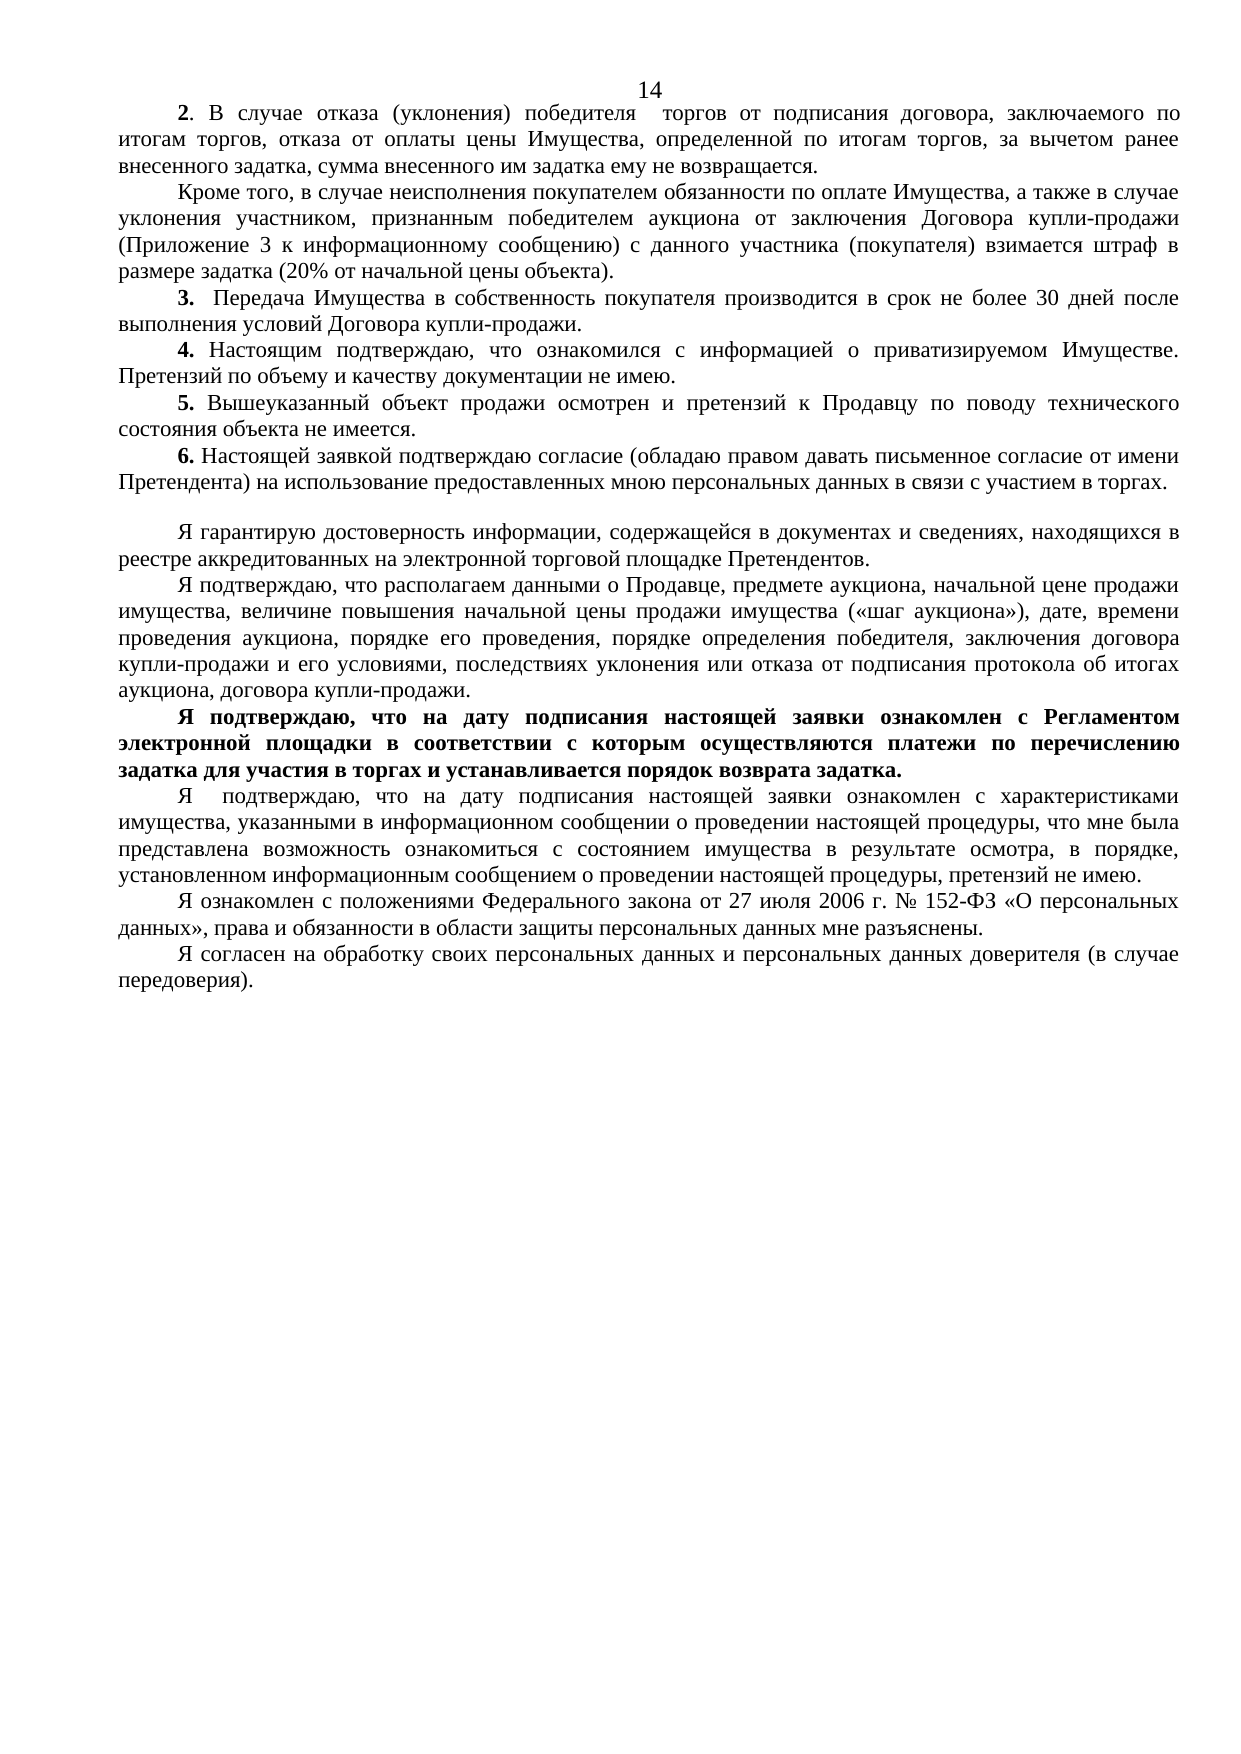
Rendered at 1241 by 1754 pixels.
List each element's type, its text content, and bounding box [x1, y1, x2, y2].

text Я согласен на обработку своих персональных данных и персональных данных доверителя (в случае передоверия). [118, 940, 1181, 993]
text 3. Передача Имущества в собственность покупателя производится в срок не более 30 дней после выполнения условий Договора купли-продажи. [118, 283, 1181, 336]
text Я ознакомлен с положениями Федерального закона от 27 июля 2006 г. № 152-ФЗ «О персональных данных», права и обязанности в области защиты персональных данных мне разъяснены. [118, 887, 1181, 940]
text 6. Настоящей заявкой подтверждаю согласие (обладаю правом давать письменное согласие от имени Претендента) на использование предоставленных мною персональных данных в связи с участием в торгах. [118, 442, 1181, 494]
text Я подтверждаю, что на дату подписания настоящей заявки ознакомлен с характеристиками имущества, указанными в информационном сообщении о проведении настоящей процедуры, что мне была представлена возможность ознакомиться с состоянием имущества в результате осмотра, в порядке, установленном информационным сообщением о проведении настоящей процедуры, претензий не имею. [118, 782, 1181, 887]
text Я гарантирую достоверность информации, содержащейся в документах и сведениях, находящихся в реестре аккредитованных на электронной торговой площадке Претендентов. [118, 518, 1181, 571]
text Я подтверждаю, что располагаем данными о Продавце, предмете аукциона, начальной цене продажи имущества, величине повышения начальной цены продажи имущества («шаг аукциона»), дате, времени проведения аукциона, порядке его проведения, порядке определения победителя, заключения договора купли-продажи и его условиями, последствиях уклонения или отказа от подписания протокола об итогах аукциона, договора купли-продажи. [118, 571, 1181, 703]
text 4. Настоящим подтверждаю, что ознакомился с информацией о приватизируемом Имуществе. Претензий по объему и качеству документации не имею. [118, 336, 1181, 389]
text 2. В случае отказа (уклонения) победителя торгов от подписания договора, заключаемого по итогам торгов, отказа от оплаты цены Имущества, определенной по итогам торгов, за вычетом ранее внесенного задатка, сумма внесенного им задатка ему не возвращается. [118, 99, 1181, 178]
text 5. Вышеуказанный объект продажи осмотрен и претензий к Продавцу по поводу технического состояния объекта не имеется. [118, 389, 1181, 442]
text Кроме того, в случае неисполнения покупателем обязанности по оплате Имущества, а также в случае уклонения участником, признанным победителем аукциона от заключения Договора купли-продажи (Приложение 3 к информационному сообщению) с данного участника (покупателя) взимается штраф в размере задатка (20% от начальной цены объекта). [118, 178, 1181, 283]
text Я подтверждаю, что на дату подписания настоящей заявки ознакомлен с Регламентом электронной площадки в соответствии с которым осуществляются платежи по перечислению задатка для участия в торгах и устанавливается порядок возврата задатка. [118, 703, 1181, 782]
